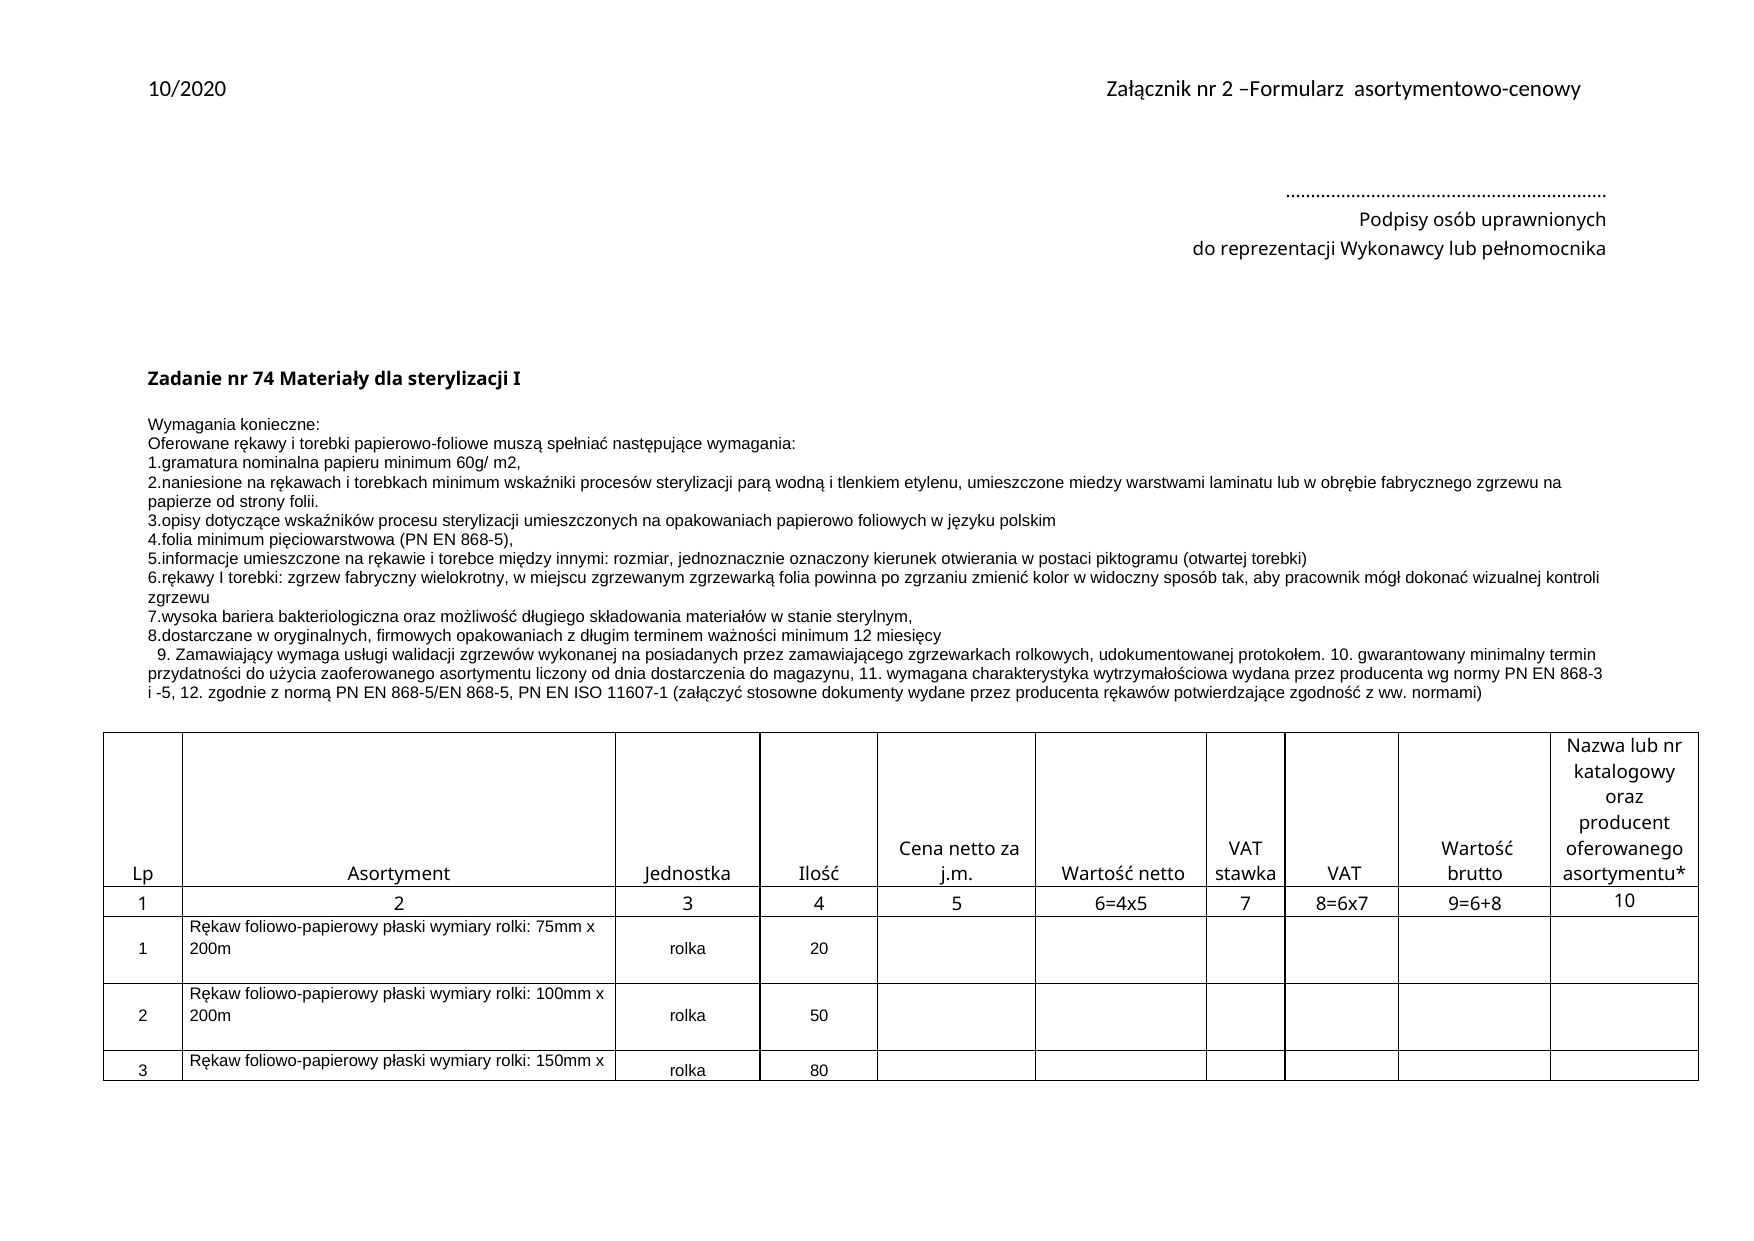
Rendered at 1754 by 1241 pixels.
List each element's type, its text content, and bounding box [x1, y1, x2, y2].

text do reprezentacji Wykonawcy lub pełnomocnika [784, 235, 1606, 261]
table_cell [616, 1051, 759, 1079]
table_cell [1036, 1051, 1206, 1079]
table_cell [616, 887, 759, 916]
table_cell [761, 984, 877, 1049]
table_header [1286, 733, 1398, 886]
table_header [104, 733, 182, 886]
text Podpisy osób uprawnionych [811, 206, 1606, 232]
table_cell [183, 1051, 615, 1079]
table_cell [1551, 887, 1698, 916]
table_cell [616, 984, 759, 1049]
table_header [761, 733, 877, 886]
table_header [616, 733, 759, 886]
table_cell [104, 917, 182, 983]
text Wymagania konieczne: Oferowane rękawy i torebki papierowo-foliowe muszą spełniać następujące wymagania: 1.gramatura nominalna papieru minimum 60g/ m2, 2.naniesione na rękawach i torebkach minimum wskaźniki procesów sterylizacji parą wodną i tlenkiem etylenu, umieszczone miedzy warstwami laminatu lub w obrębie fabrycznego zgrzewu na papierze od strony folii. 3.opisy dotyczące wskaźników procesu sterylizacji umieszczonych na opakowaniach papierowo foliowych w języku polskim 4.folia minimum pięciowarstwowa (PN EN 868-5), 5.informacje umieszczone na rękawie i torebce między innymi: rozmiar, jednoznacznie oznaczony kierunek otwierania w postaci piktogramu (otwartej torebki) 6.rękawy I torebki: zgrzew fabryczny wielokrotny, w miejscu zgrzewanym zgrzewarką folia powinna po zgrzaniu zmienić kolor w widoczny sposób tak, aby pracownik mógł dokonać wizualnej kontroli zgrzewu 7.wysoka bariera bakteriologiczna oraz możliwość długiego składowania materiałów w stanie sterylnym, 8.dostarczane w oryginalnych, firmowych opakowaniach z długim terminem ważności minimum 12 miesięcy [148, 415, 1606, 645]
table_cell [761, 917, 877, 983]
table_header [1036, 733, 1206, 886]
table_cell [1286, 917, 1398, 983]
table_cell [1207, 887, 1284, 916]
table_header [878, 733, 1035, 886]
text ................................................................ [738, 177, 1606, 202]
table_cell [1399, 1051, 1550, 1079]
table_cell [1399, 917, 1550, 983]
text 9. Zamawiający wymaga usługi walidacji zgrzewów wykonanej na posiadanych przez zamawiającego zgrzewarkach rolkowych, udokumentowanej protokołem. 10. gwarantowany minimalny termin przydatności do użycia zaoferowanego asortymentu liczony od dnia dostarczenia do magazynu, 11. wymagana charakterystyka wytrzymałościowa wydana przez producenta wg normy PN EN 868-3 i -5, 12. zgodnie z normą PN EN 868-5/EN 868-5, PN EN ISO 11607-1 (załączyć stosowne dokumenty wydane przez producenta rękawów potwierdzające zgodność z ww. normami) [148, 645, 1606, 702]
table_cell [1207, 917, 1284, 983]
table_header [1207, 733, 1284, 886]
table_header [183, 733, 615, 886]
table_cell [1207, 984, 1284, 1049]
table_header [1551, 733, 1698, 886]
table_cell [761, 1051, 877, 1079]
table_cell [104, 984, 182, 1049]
text Zadanie nr 74 Materiały dla sterylizacji I [148, 365, 1606, 390]
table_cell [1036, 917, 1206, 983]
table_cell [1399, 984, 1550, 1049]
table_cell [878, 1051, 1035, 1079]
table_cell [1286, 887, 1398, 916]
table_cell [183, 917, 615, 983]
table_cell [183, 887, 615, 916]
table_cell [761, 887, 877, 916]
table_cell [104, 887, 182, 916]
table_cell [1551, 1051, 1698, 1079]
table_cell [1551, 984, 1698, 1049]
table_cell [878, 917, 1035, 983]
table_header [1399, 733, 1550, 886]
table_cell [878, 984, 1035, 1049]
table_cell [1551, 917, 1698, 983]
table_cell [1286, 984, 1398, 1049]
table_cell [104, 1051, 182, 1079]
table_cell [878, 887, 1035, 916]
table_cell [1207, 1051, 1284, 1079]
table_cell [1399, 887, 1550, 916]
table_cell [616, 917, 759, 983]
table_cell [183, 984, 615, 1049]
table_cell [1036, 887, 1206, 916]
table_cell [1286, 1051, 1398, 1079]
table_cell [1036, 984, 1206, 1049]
